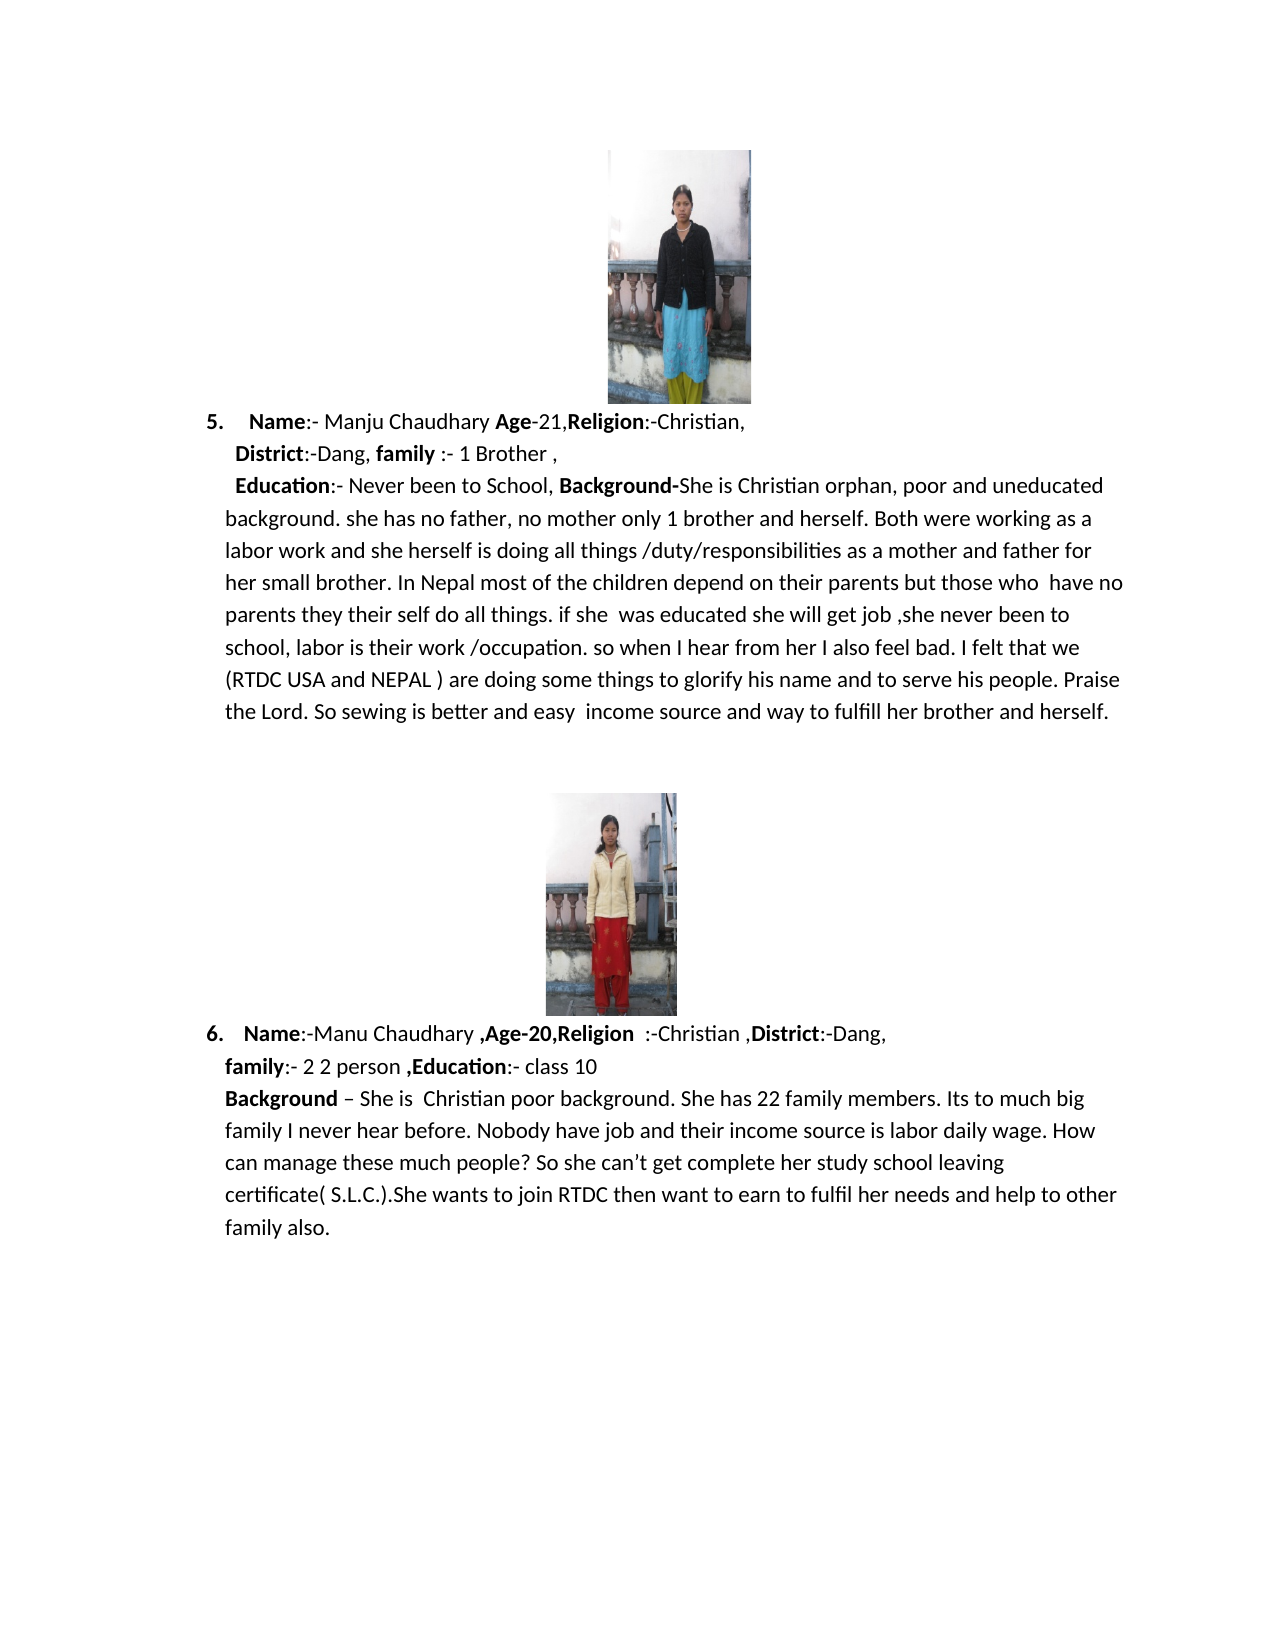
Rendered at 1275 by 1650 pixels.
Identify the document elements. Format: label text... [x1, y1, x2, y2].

list Name:-Manu Chaudhary ,Age-20,Religion :-Christian ,District:-Dang, [206, 1019, 1125, 1048]
list Background – She is Christian poor background. She has 22 family members. Its to much big family I never hear before. Nobody have job and their income source is labor daily wage. How can manage these much people? So she can’t get complete her study school leaving certificate( S.L.C.).She wants to join RTDC then want to earn to fulfil her needs and help to other family also. [225, 1084, 1125, 1241]
list Name:- Manju Chaudhary Age-21,Religion:-Christian, [206, 407, 1125, 435]
list District:-Dang, family :- 1 Brother , [225, 439, 1125, 467]
picture [607, 150, 752, 404]
picture [545, 793, 677, 1016]
list family:- 2 2 person ,Education:- class 10 [225, 1052, 1125, 1080]
list Education:- Never been to School, Background-She is Christian orphan, poor and uneducated background. she has no father, no mother only 1 brother and herself. Both were working as a labor work and she herself is doing all things /duty/responsibilities as a mother and father for her small brother. In Nepal most of the children depend on their parents but those who have no parents they their self do all things. if she was educated she will get job ,she never been to school, labor is their work /occupation. so when I hear from her I also feel bad. I felt that we (RTDC USA and NEPAL ) are doing some things to glorify his name and to serve his people. Praise the Lord. So sewing is better and easy income source and way to fulfill her brother and herself. [225, 472, 1125, 725]
